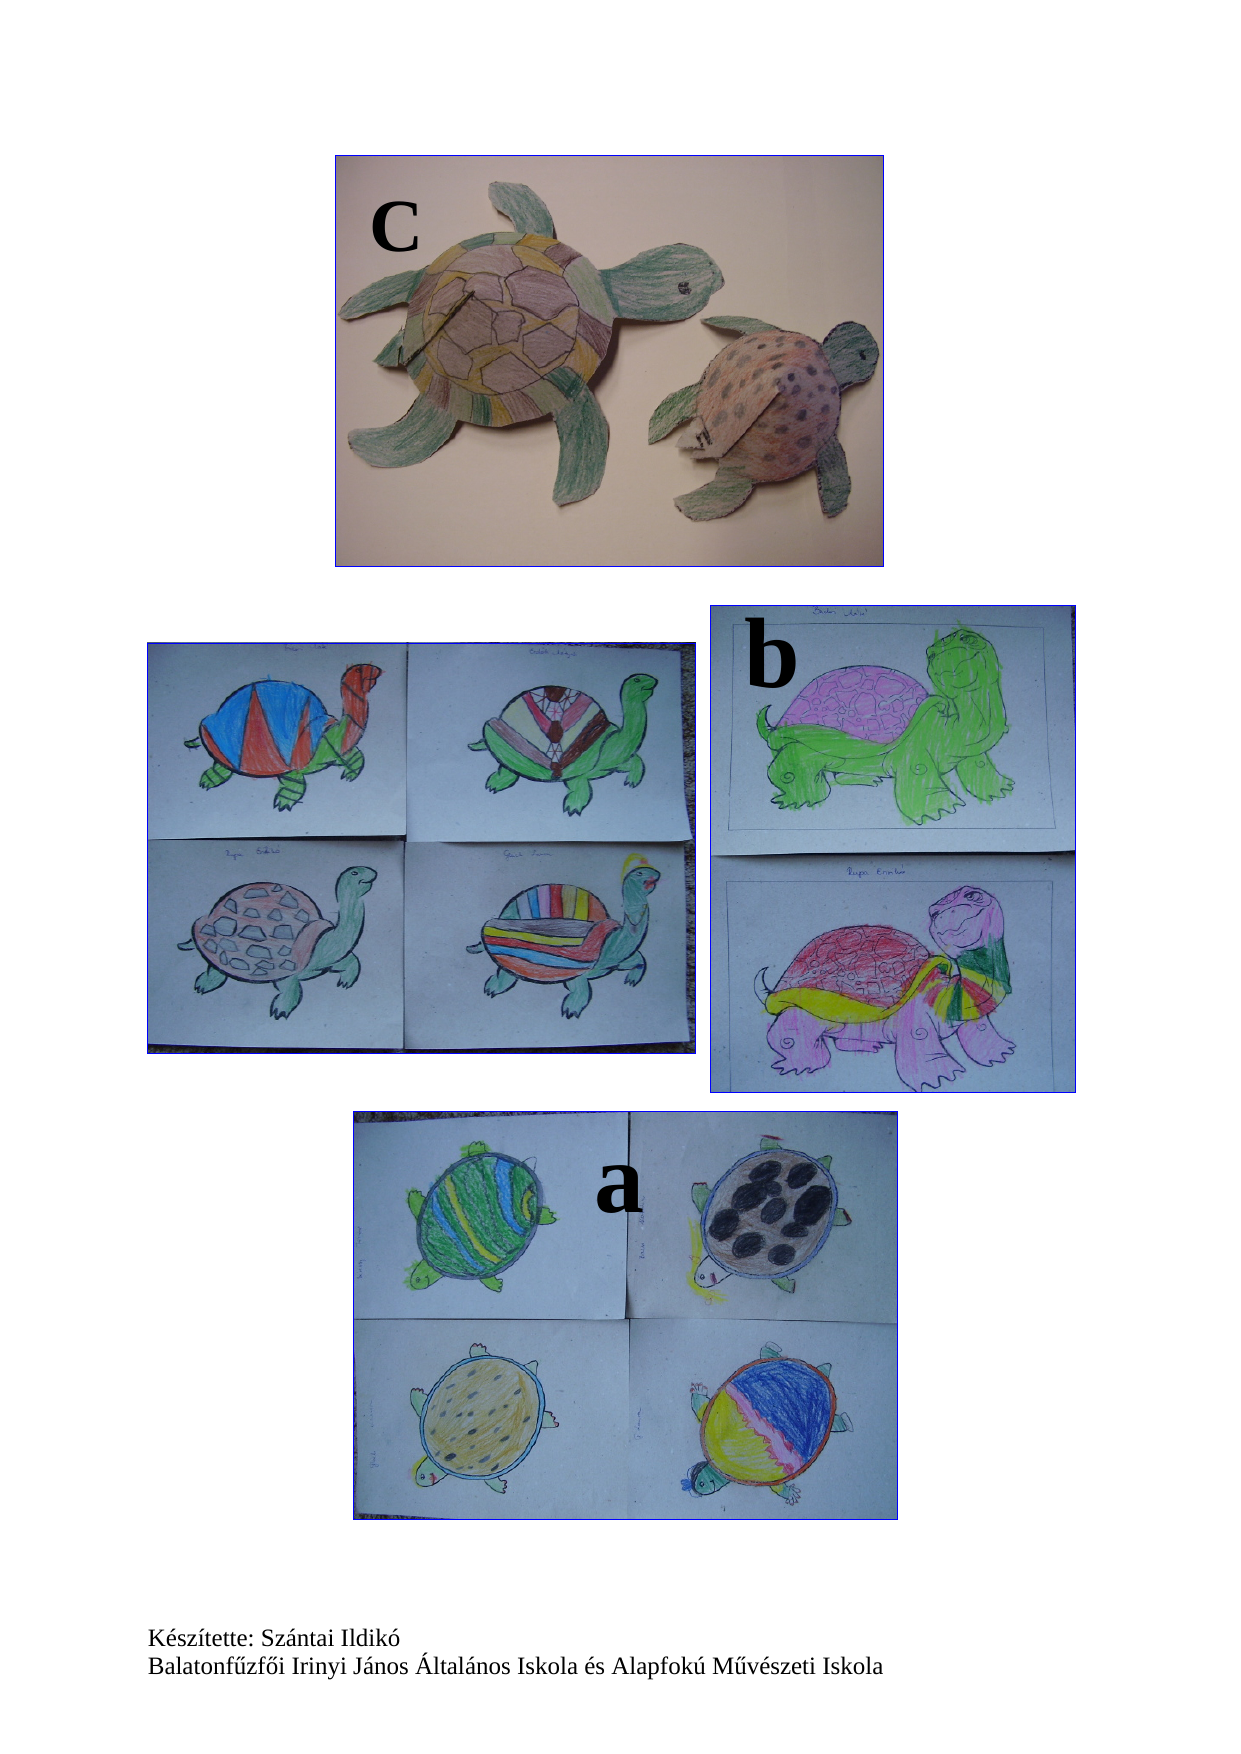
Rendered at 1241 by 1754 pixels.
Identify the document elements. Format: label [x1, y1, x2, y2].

picture [711, 606, 1075, 1092]
picture [148, 644, 695, 1053]
picture [354, 1112, 897, 1519]
picture [336, 156, 883, 566]
